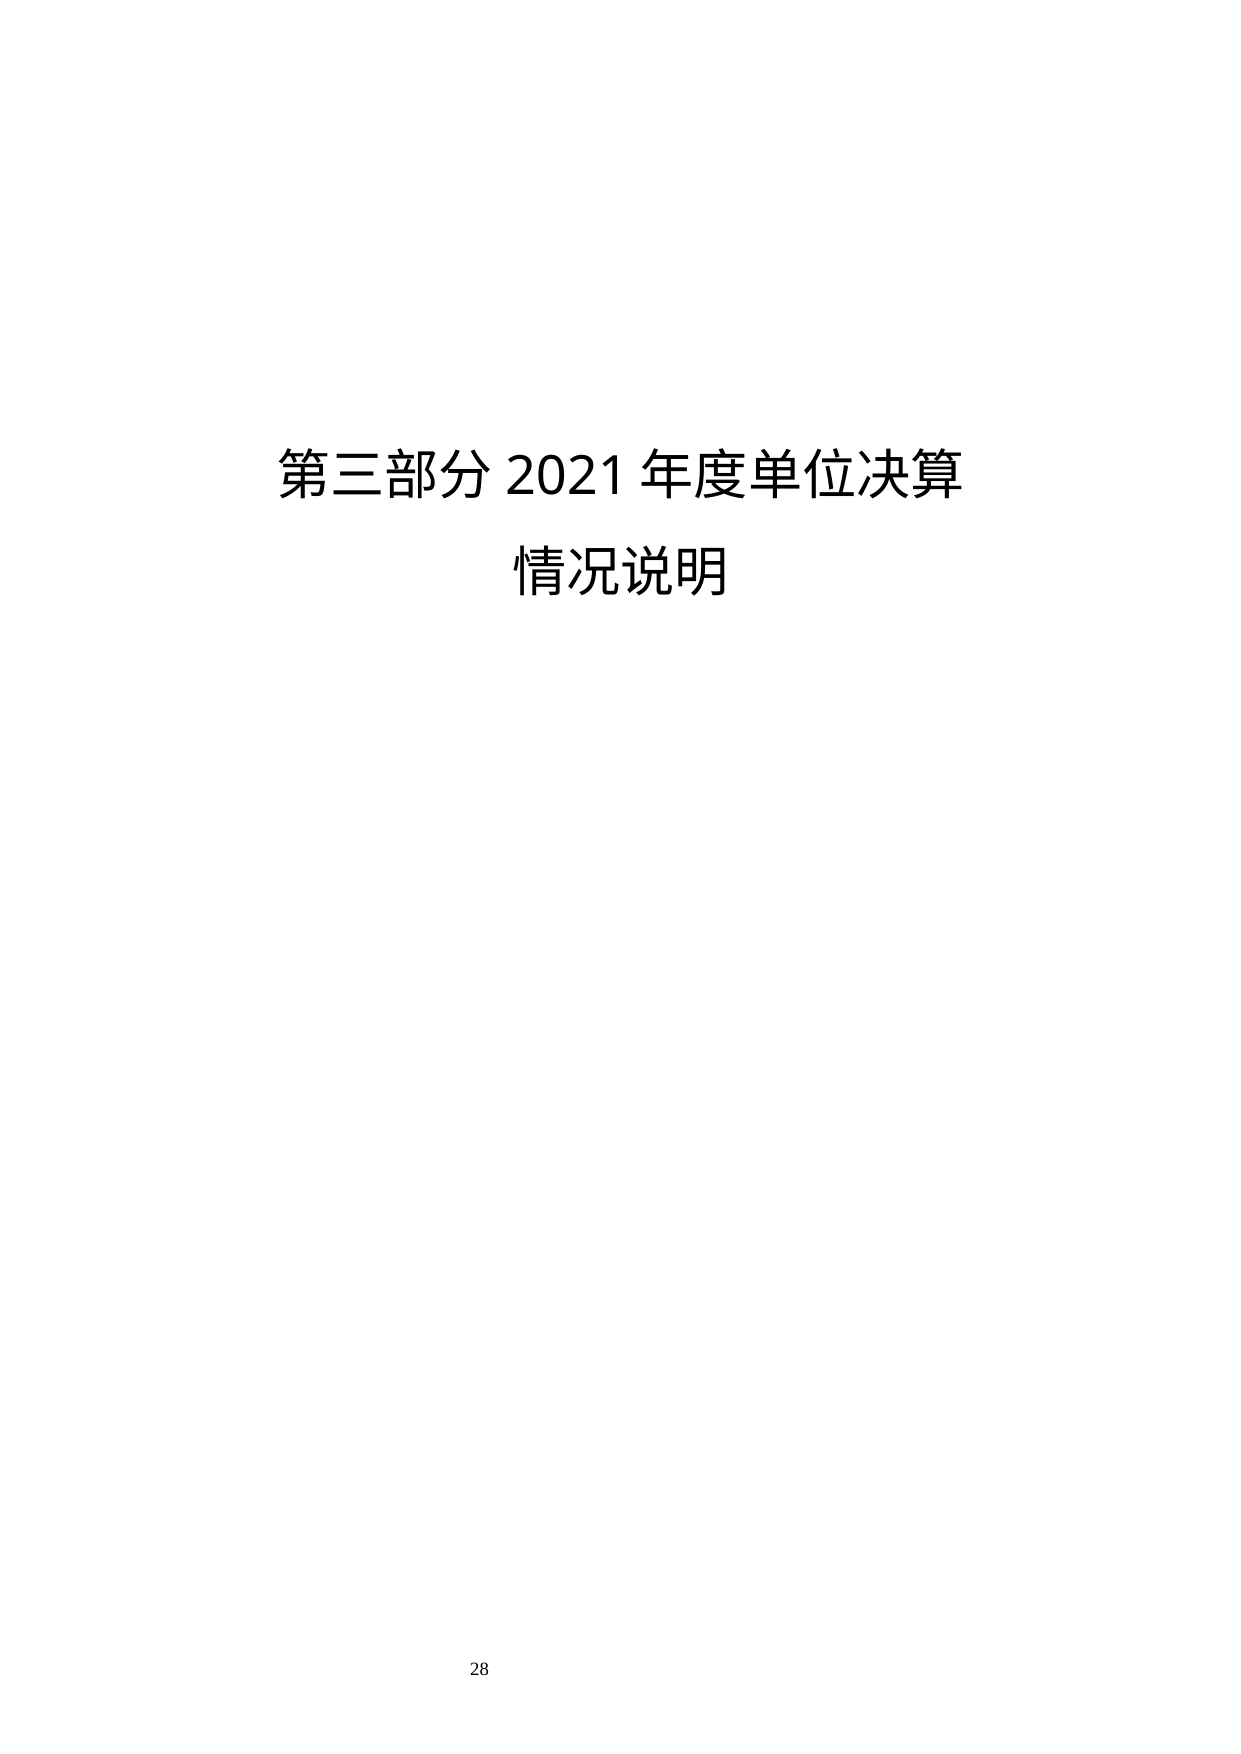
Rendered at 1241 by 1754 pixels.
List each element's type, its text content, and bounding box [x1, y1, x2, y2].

list 2021年度单位决算 [187, 422, 1053, 519]
list 情况说明 [187, 519, 1053, 617]
